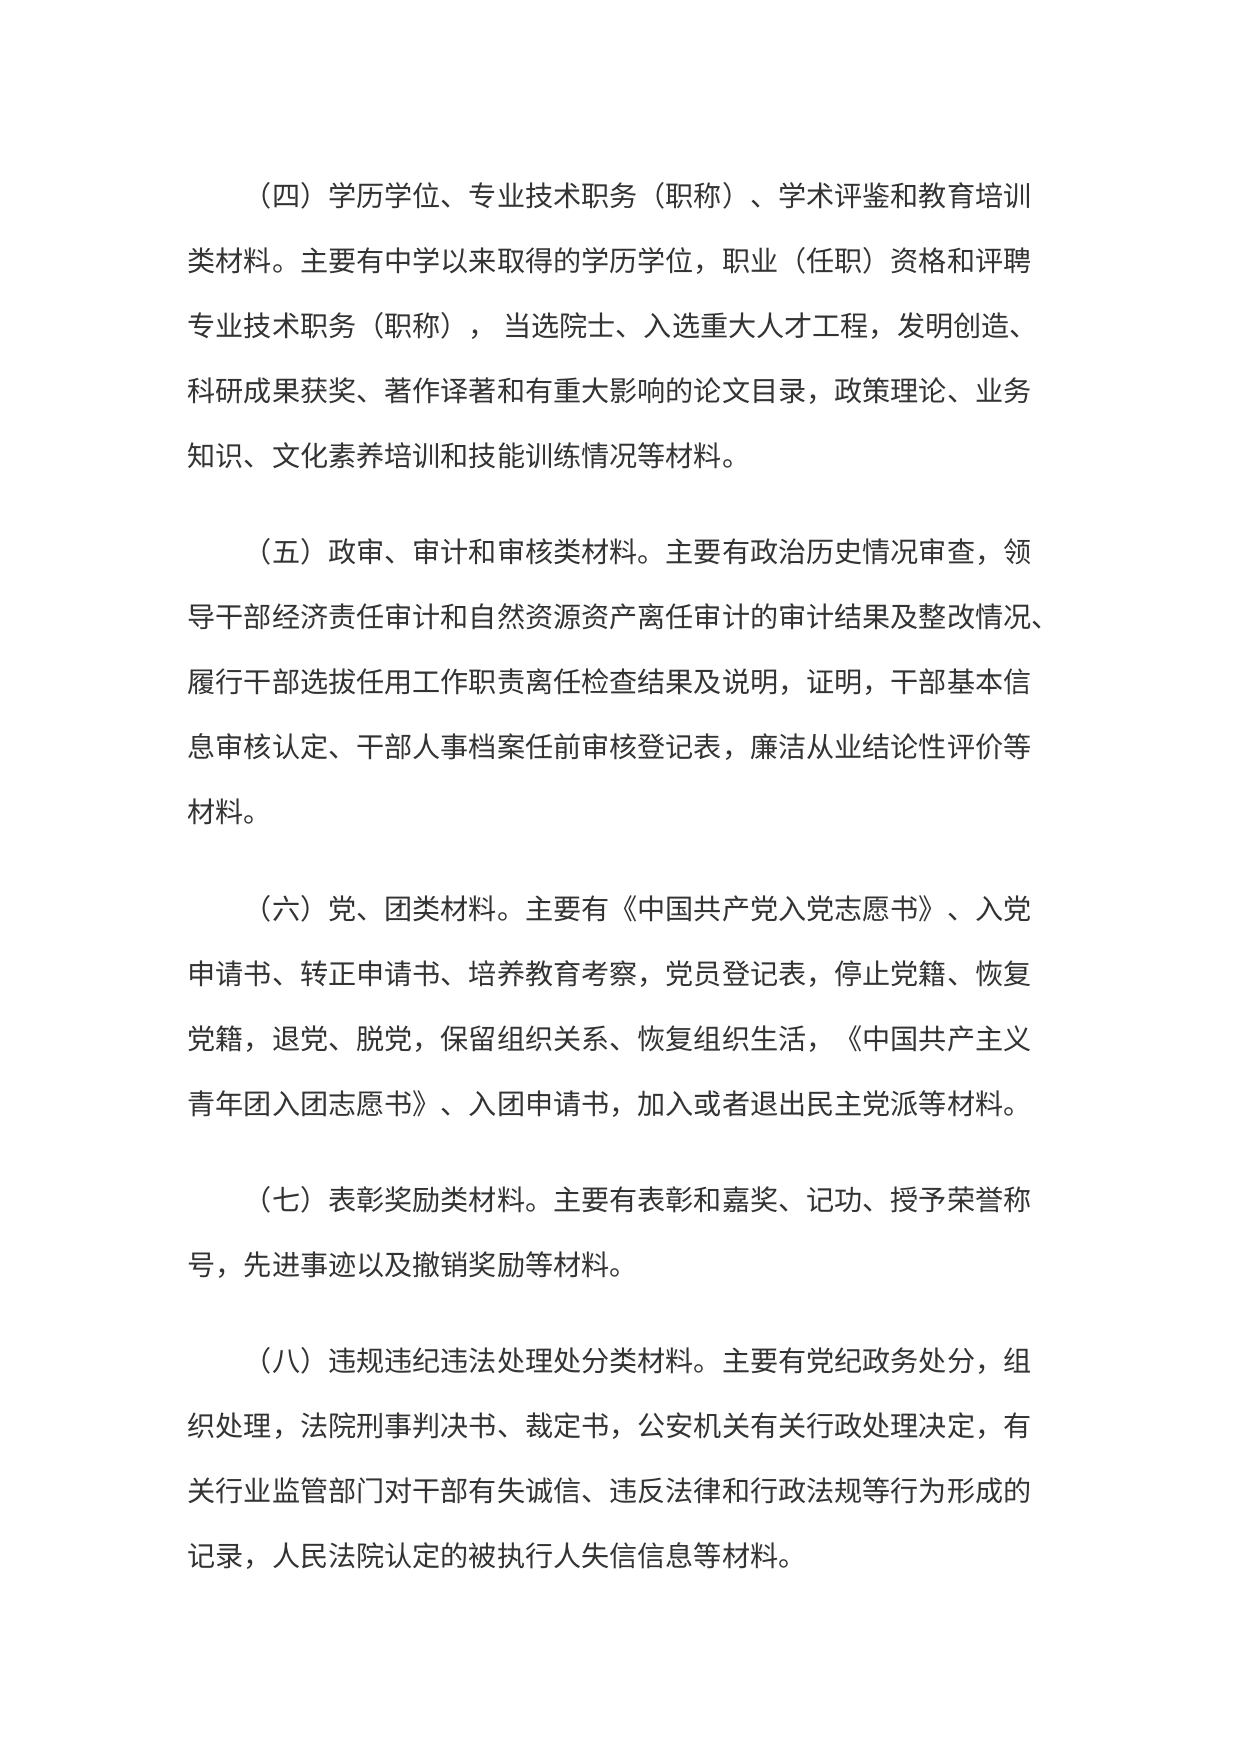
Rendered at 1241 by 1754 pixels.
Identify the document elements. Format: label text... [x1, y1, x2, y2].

text （七）表彰奖励类材料。主要有表彰和嘉奖、记功、授予荣誉称号，先进事迹以及撤销奖励等材料。 [187, 1166, 1053, 1296]
text （八）违规违纪违法处理处分类材料。主要有党纪政务处分，组织处理，法院刑事判决书、裁定书，公安机关有关行政处理决定，有关行业监管部门对干部有失诚信、违反法律和行政法规等行为形成的记录，人民法院认定的被执行人失信信息等材料。 [187, 1327, 1053, 1587]
text （六）党、团类材料。主要有《中国共产党入党志愿书》、入党申请书、转正申请书、培养教育考察，党员登记表，停止党籍、恢复党籍，退党、脱党，保留组织关系、恢复组织生活，《中国共产主义青年团入团志愿书》、入团申请书，加入或者退出民主党派等材料。 [187, 874, 1053, 1134]
text （四）学历学位、专业技术职务（职称）、学术评鉴和教育培训类材料。主要有中学以来取得的学历学位，职业（任职）资格和评聘专业技术职务（职称）， 当选院士、入选重大人才工程，发明创造、科研成果获奖、著作译著和有重大影响的论文目录，政策理论、业务知识、文化素养培训和技能训练情况等材料。 [187, 162, 1053, 487]
text （五）政审、审计和审核类材料。主要有政治历史情况审查，领导干部经济责任审计和自然资源资产离任审计的审计结果及整改情况、履行干部选拔任用工作职责离任检查结果及说明，证明，干部基本信息审核认定、干部人事档案任前审核登记表，廉洁从业结论性评价等材料。 [187, 518, 1053, 843]
